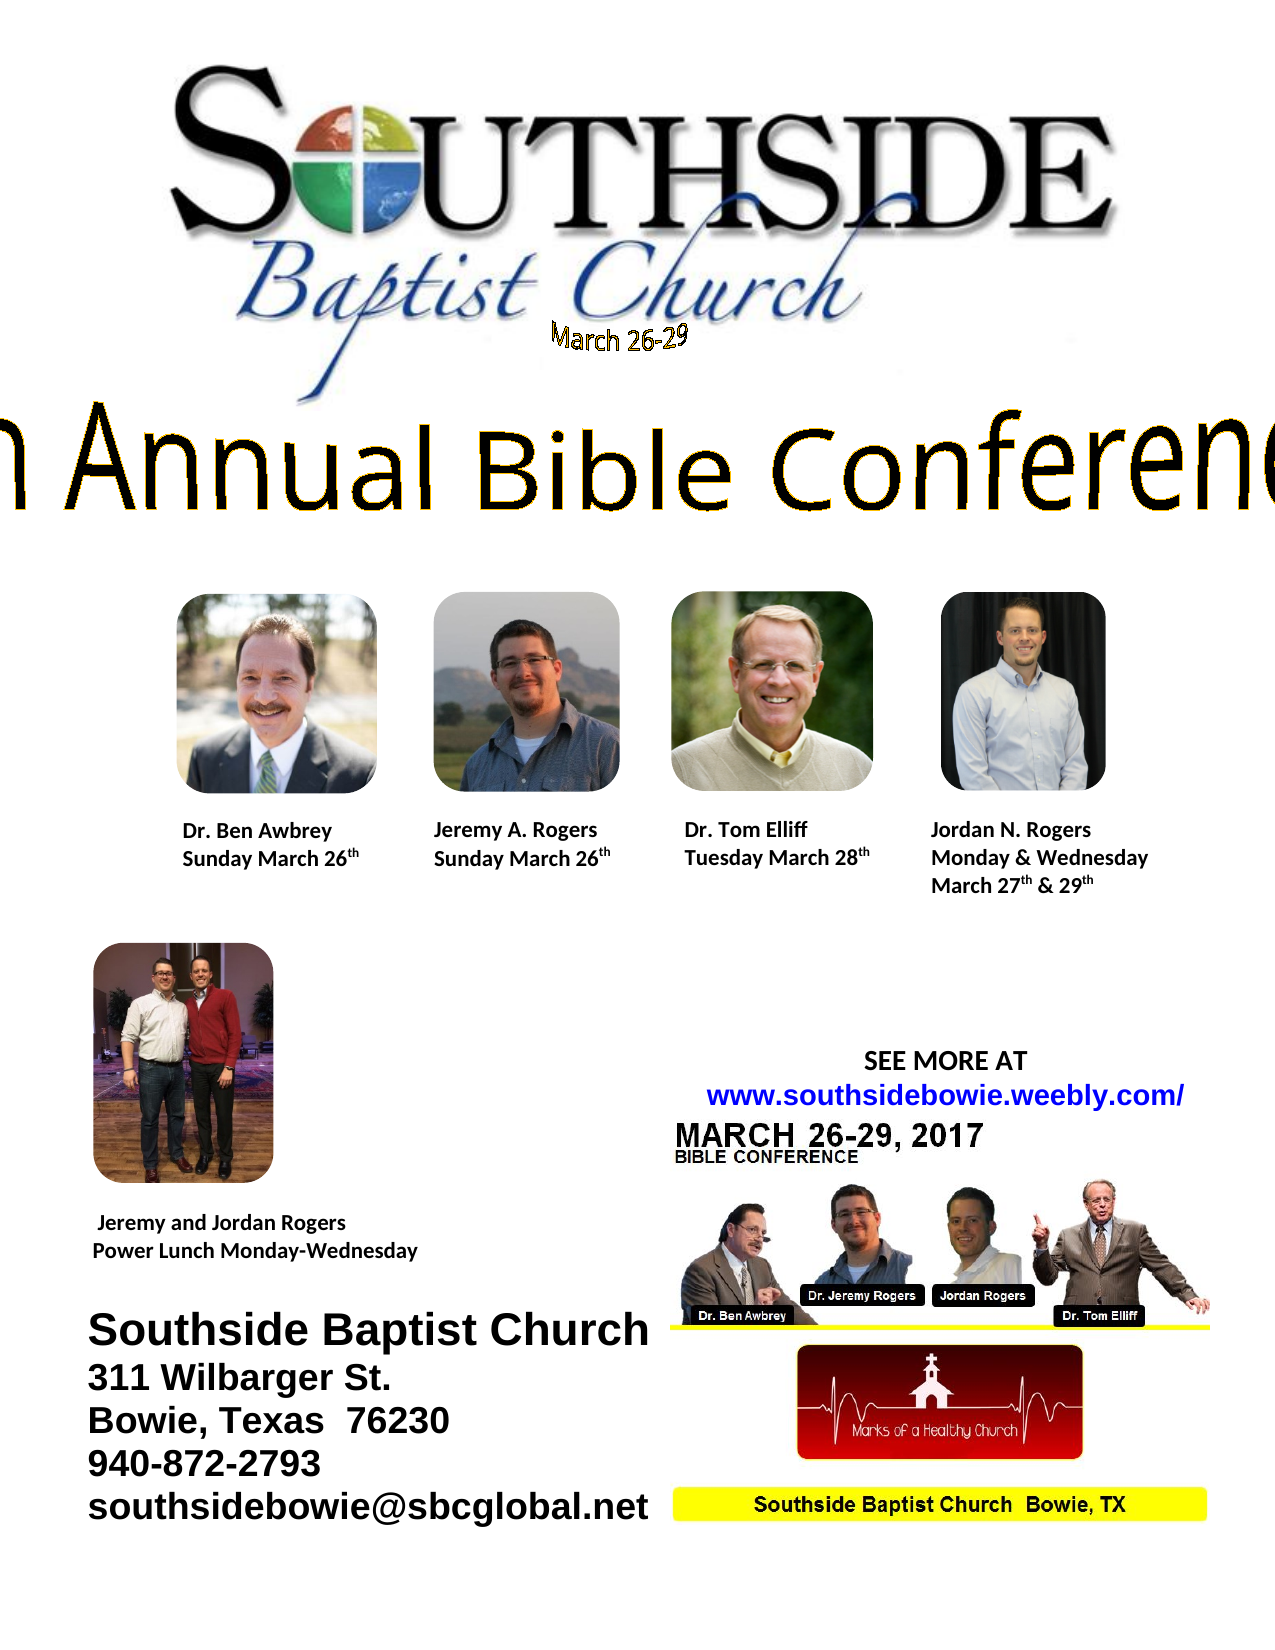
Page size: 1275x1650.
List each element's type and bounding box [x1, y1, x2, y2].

picture [176, 593, 377, 794]
picture [671, 591, 874, 791]
picture [433, 591, 620, 792]
picture [150, 53, 1125, 411]
picture [93, 942, 274, 1183]
picture [940, 591, 1106, 791]
picture [670, 1119, 1210, 1525]
